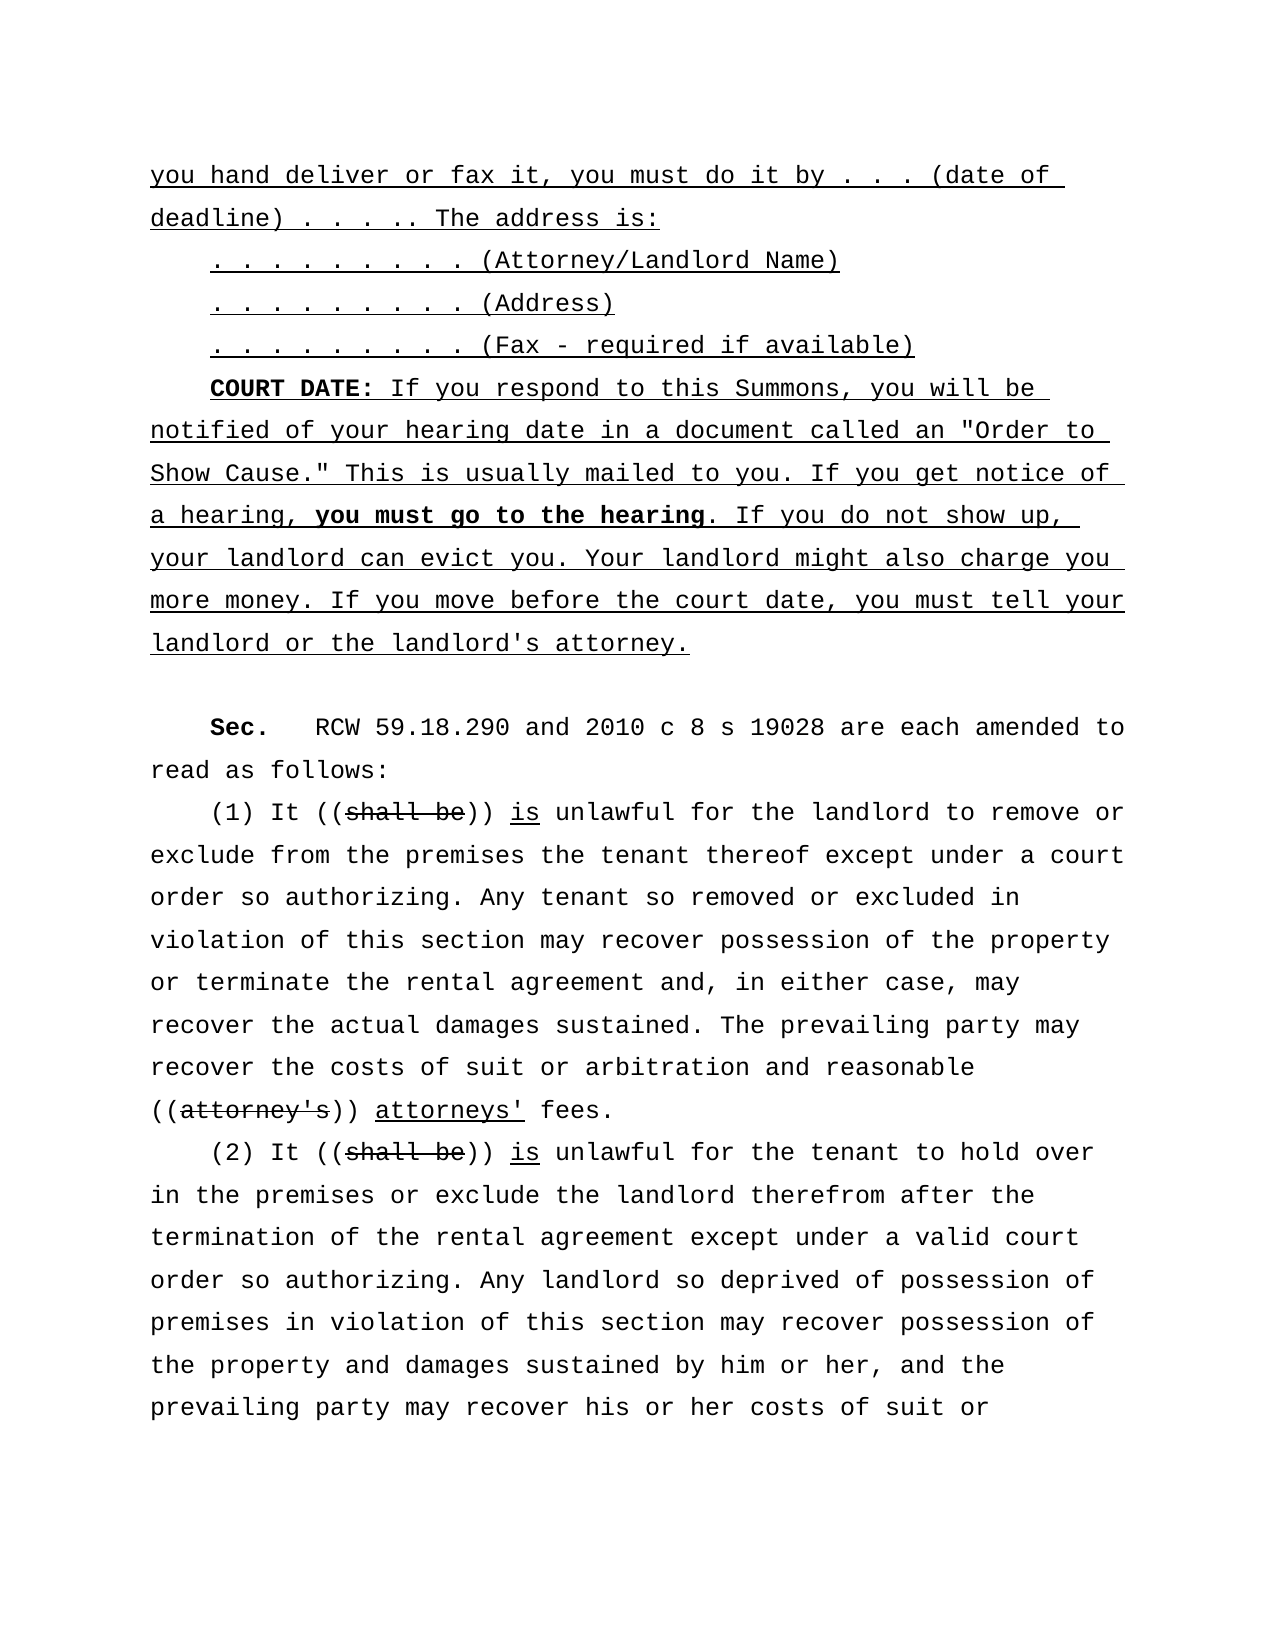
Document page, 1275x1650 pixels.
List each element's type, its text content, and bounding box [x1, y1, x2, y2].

text . . . . . . . . . (Address) [150, 277, 1125, 320]
text . . . . . . . . . (Attorney/Landlord Name) [150, 235, 1125, 277]
text . . . . . . . . . (Fax - required if available) [150, 320, 1125, 362]
text COURT DATE: If you respond to this Summons, you will be notified of your hearing date in a document called an "Order to Show Cause." This is usually mailed to you. If you get notice of a hearing, you must go to the hearing. If you do not show up, your landlord can evict you. Your landlord might also charge you more money. If you move before the court date, you must tell your landlord or the landlord's attorney. [150, 613, 1125, 660]
text COURT DATE: If you respond to this Summons, you will be notified of your hearing date in a document called an "Order to Show Cause." This is usually mailed to you. If you get notice of a hearing, you must go to the hearing. If you do not show up, your landlord can evict you. Your landlord might also charge you more money. If you move before the court date, you must tell your landlord or the landlord's attorney. [150, 485, 1125, 569]
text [150, 150, 1125, 235]
text COURT DATE: If you respond to this Summons, you will be notified of your hearing date in a document called an "Order to Show Cause." This is usually mailed to you. If you get notice of a hearing, you must go to the hearing. If you do not show up, your landlord can evict you. Your landlord might also charge you more money. If you move before the court date, you must tell your landlord or the landlord's attorney. [150, 362, 1125, 484]
text COURT DATE: If you respond to this Summons, you will be notified of your hearing date in a document called an "Order to Show Cause." This is usually mailed to you. If you get notice of a hearing, you must go to the hearing. If you do not show up, your landlord can evict you. Your landlord might also charge you more money. If you move before the court date, you must tell your landlord or the landlord's attorney. [150, 570, 1125, 611]
text (1) It ((shall be)) is unlawful for the landlord to remove or exclude from the premises the tenant thereof except under a court order so authorizing. Any tenant so removed or excluded in violation of this section may recover possession of the property or terminate the rental agreement and, in either case, may recover the actual damages sustained. The prevailing party may recover the costs of suit or arbitration and reasonable ((attorney's)) attorneys' fees. [150, 787, 1125, 1127]
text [150, 1127, 1125, 1424]
text Sec. RCW 59.18.290 and 2010 c 8 s 19028 are each amended to read as follows: [150, 702, 1125, 787]
